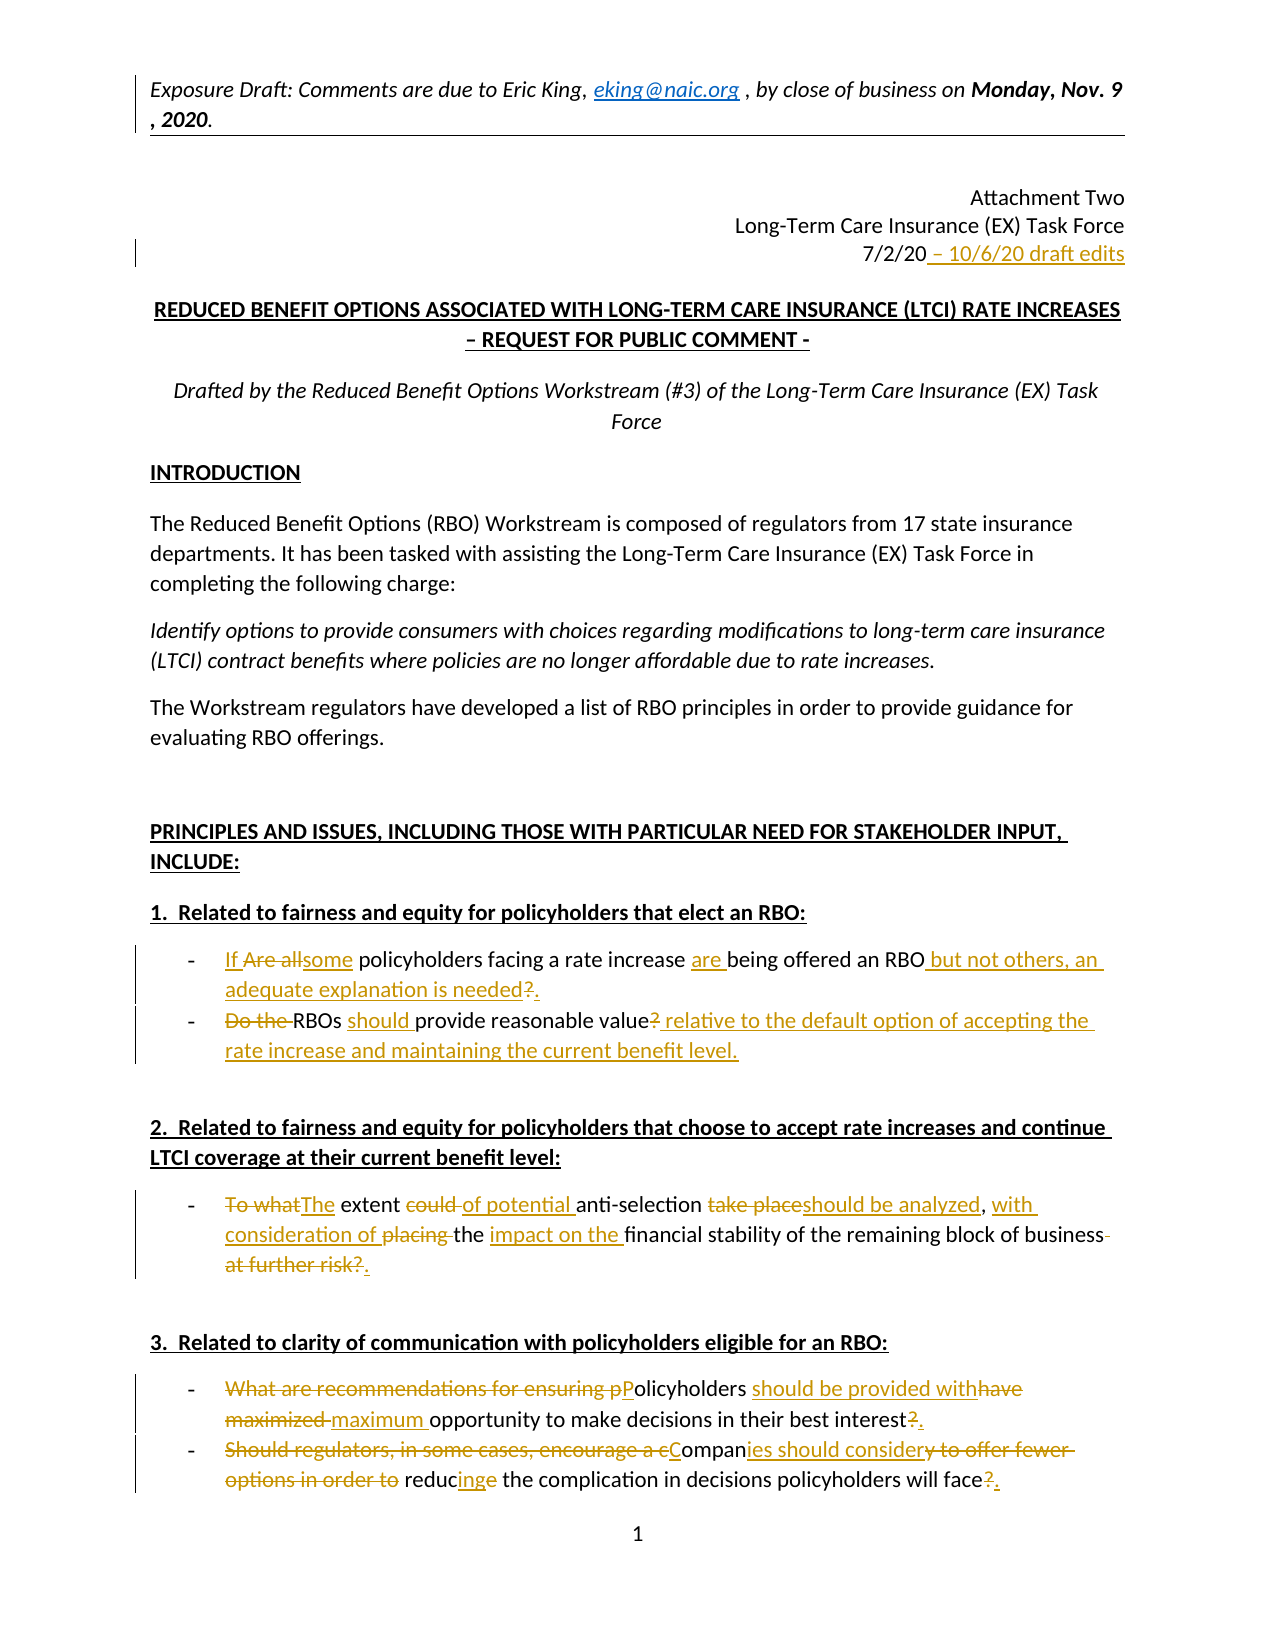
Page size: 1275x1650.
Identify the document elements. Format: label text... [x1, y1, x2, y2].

text REDUCED BENEFIT OPTIONS ASSOCIATED WITH LONG-TERM CARE INSURANCE (LTCI) RATE INCREASES – REQUEST FOR PUBLIC COMMENT - [150, 295, 1125, 353]
text INTRODUCTION [150, 458, 1125, 486]
list ompan reduc the complication in decisions policyholders will face [187, 1435, 1125, 1493]
text Identify options to provide consumers with choices regarding modifications to long-term care insurance (LTCI) contract benefits where policies are no longer affordable due to rate increases. [150, 616, 1125, 674]
text 1. Related to fairness and equity for policyholders that elect an RBO: [150, 898, 1125, 926]
list olicyholders opportunity to make decisions in their best interest [187, 1374, 1125, 1433]
list RBOs provide reasonable value [187, 1006, 1125, 1064]
text Drafted by the Reduced Benefit Options Workstream (#3) of the Long-Term Care Insurance (EX) Task Force [150, 377, 1125, 435]
list policyholders facing a rate increase being offered an RBO [187, 945, 1125, 1003]
text The Reduced Benefit Options (RBO) Workstream is composed of regulators from 17 state insurance departments. It has been tasked with assisting the Long-Term Care Insurance (EX) Task Force in completing the following charge: [150, 509, 1125, 597]
text 2. Related to fairness and equity for policyholders that choose to accept rate increases and continue LTCI coverage at their current benefit level: [150, 1113, 1125, 1171]
text PRINCIPLES AND ISSUES, INCLUDING THOSE WITH PARTICULAR NEED FOR STAKEHOLDER INPUT, INCLUDE: [150, 817, 1125, 875]
list extent anti-selection , the financial stability of the remaining block of business [187, 1190, 1125, 1278]
text 3. Related to clarity of communication with policyholders eligible for an RBO: [150, 1328, 1125, 1356]
text The Workstream regulators have developed a list of RBO principles in order to provide guidance for evaluating RBO offerings. [150, 693, 1125, 751]
